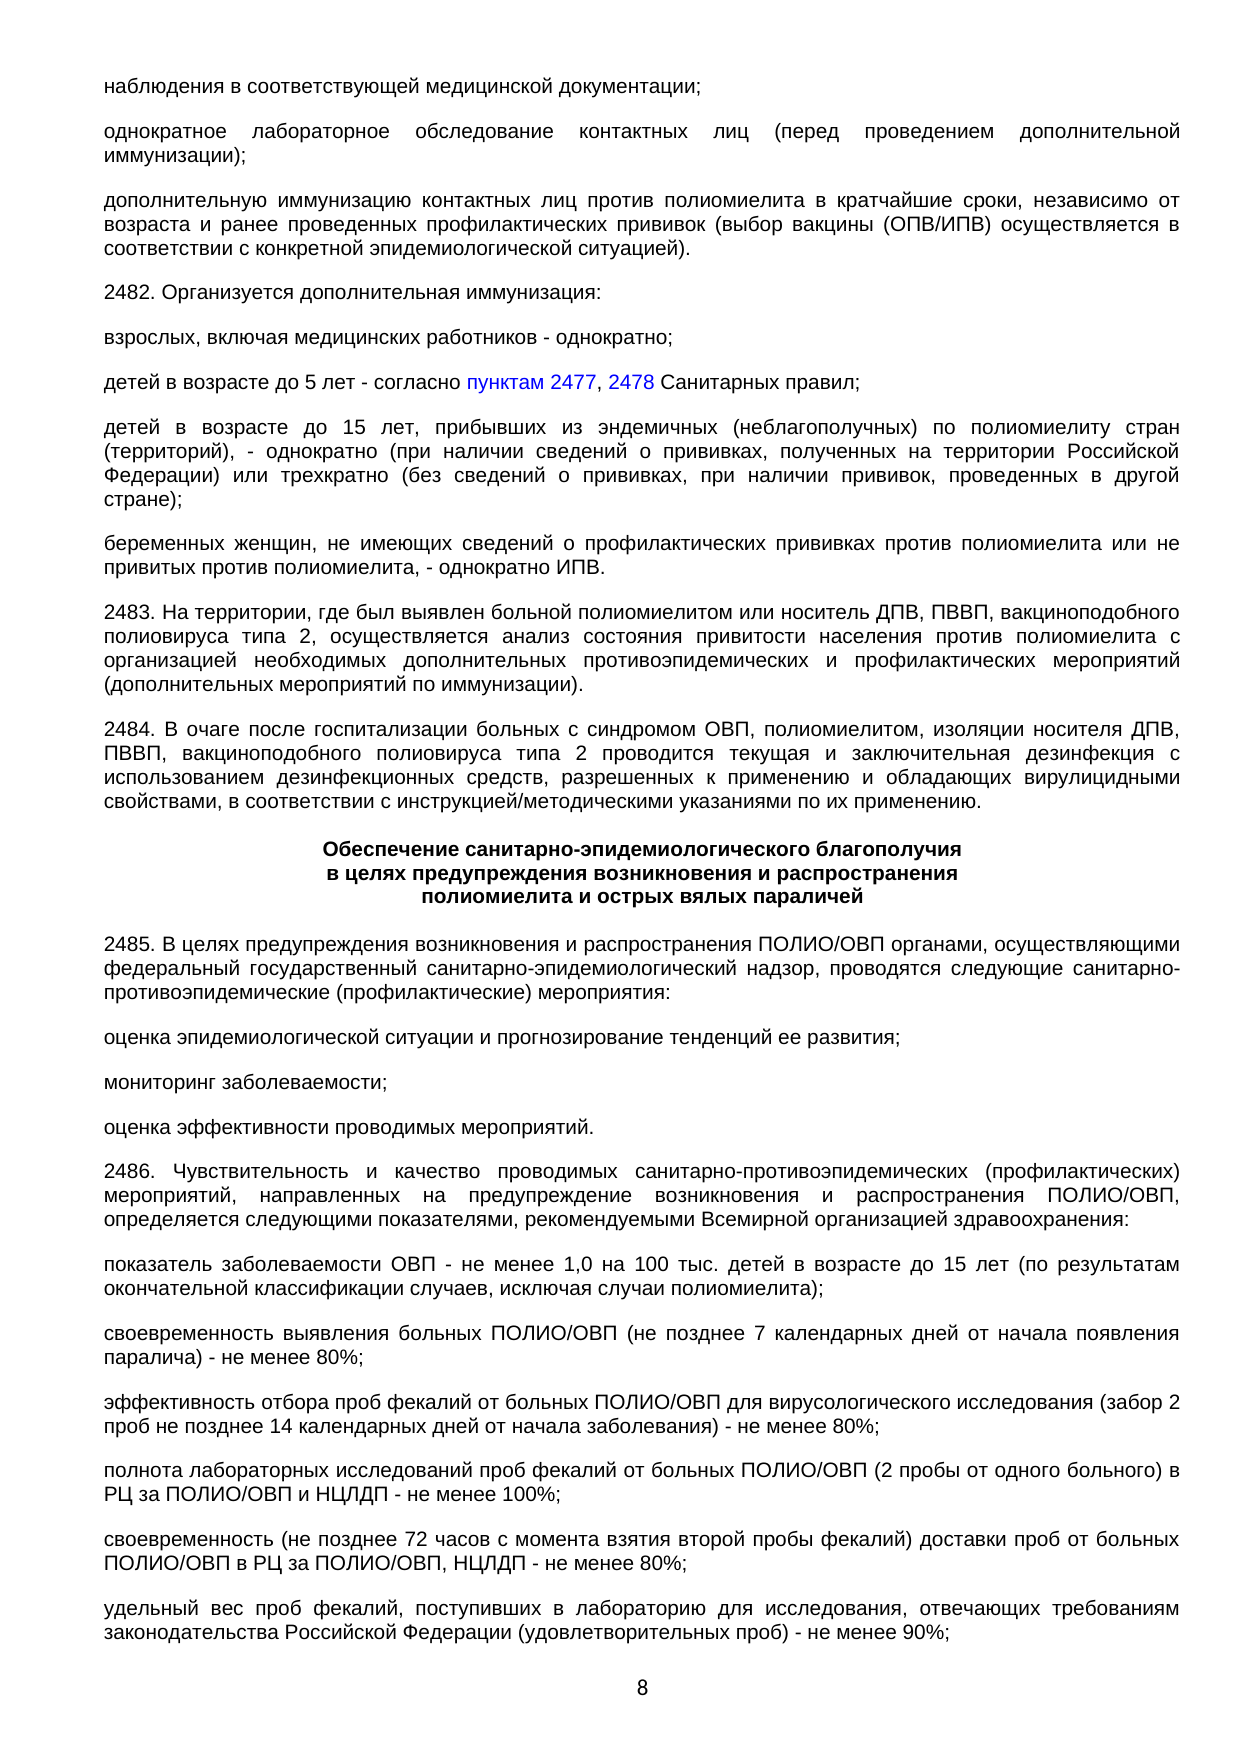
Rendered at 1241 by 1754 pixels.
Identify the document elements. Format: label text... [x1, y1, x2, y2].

title в целях предупреждения возникновения и распространения [103, 860, 1181, 884]
text дополнительную иммунизацию контактных лиц против полиомиелита в кратчайшие сроки, независимо от возраста и ранее проведенных профилактических прививок (выбор вакцины (ОПВ/ИПВ) осуществляется в соответствии с конкретной эпидемиологической ситуацией). [103, 187, 1181, 259]
text однократное лабораторное обследование контактных лиц (перед проведением дополнительной иммунизации); [103, 119, 1181, 167]
text 2484. В очаге после госпитализации больных с синдромом ОВП, полиомиелитом, изоляции носителя ДПВ, ПВВП, вакциноподобного полиовируса типа 2 проводится текущая и заключительная дезинфекция с использованием дезинфекционных средств, разрешенных к применению и обладающих вирулицидными свойствами, в соответствии с инструкцией/методическими указаниями по их применению. [103, 717, 1181, 812]
text 2482. Организуется дополнительная иммунизация: [103, 280, 1181, 304]
text детей в возрасте до 15 лет, прибывших из эндемичных (неблагополучных) по полиомиелиту стран (территорий), - однократно (при наличии сведений о прививках, полученных на территории Российской Федерации) или трехкратно (без сведений о прививках, при наличии прививок, проведенных в другой стране); [103, 414, 1181, 510]
text своевременность выявления больных ПОЛИО/ОВП (не позднее 7 календарных дней от начала появления паралича) - не менее 80%; [103, 1321, 1181, 1369]
text беременных женщин, не имеющих сведений о профилактических прививках против полиомиелита или не привитых против полиомиелита, - однократно ИПВ. [103, 531, 1181, 579]
text оценка эффективности проводимых мероприятий. [103, 1114, 1181, 1138]
text 2486. Чувствительность и качество проводимых санитарно-противоэпидемических (профилактических) мероприятий, направленных на предупреждение возникновения и распространения ПОЛИО/ОВП, определяется следующими показателями, рекомендуемыми Всемирной организацией здравоохранения: [103, 1159, 1181, 1231]
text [103, 74, 1181, 98]
text показатель заболеваемости ОВП - не менее 1,0 на 100 тыс. детей в возрасте до 15 лет (по результатам окончательной классификации случаев, исключая случаи полиомиелита); [103, 1252, 1181, 1300]
text полнота лабораторных исследований проб фекалий от больных ПОЛИО/ОВП (2 пробы от одного больного) в РЦ за ПОЛИО/ОВП и НЦЛДП - не менее 100%; [103, 1458, 1181, 1506]
text оценка эпидемиологической ситуации и прогнозирование тенденций ее развития; [103, 1025, 1181, 1049]
text детей в возрасте до 5 лет - согласно пунктам 2477, 2478 Санитарных правил; [103, 370, 1181, 394]
text удельный вес проб фекалий, поступивших в лабораторию для исследования, отвечающих требованиям законодательства Российской Федерации (удовлетворительных проб) - не менее 90%; [103, 1596, 1181, 1644]
text 2485. В целях предупреждения возникновения и распространения ПОЛИО/ОВП органами, осуществляющими федеральный государственный санитарно-эпидемиологический надзор, проводятся следующие санитарно-противоэпидемические (профилактические) мероприятия: [103, 932, 1181, 1004]
title Обеспечение санитарно-эпидемиологического благополучия [103, 836, 1181, 860]
text мониторинг заболеваемости; [103, 1070, 1181, 1094]
text своевременность (не позднее 72 часов с момента взятия второй пробы фекалий) доставки проб от больных ПОЛИО/ОВП в РЦ за ПОЛИО/ОВП, НЦЛДП - не менее 80%; [103, 1527, 1181, 1575]
title полиомиелита и острых вялых параличей [103, 884, 1181, 908]
text 2483. На территории, где был выявлен больной полиомиелитом или носитель ДПВ, ПВВП, вакциноподобного полиовируса типа 2, осуществляется анализ состояния привитости населения против полиомиелита с организацией необходимых дополнительных противоэпидемических и профилактических мероприятий (дополнительных мероприятий по иммунизации). [103, 600, 1181, 696]
text эффективность отбора проб фекалий от больных ПОЛИО/ОВП для вирусологического исследования (забор 2 проб не позднее 14 календарных дней от начала заболевания) - не менее 80%; [103, 1389, 1181, 1437]
text взрослых, включая медицинских работников - однократно; [103, 325, 1181, 349]
